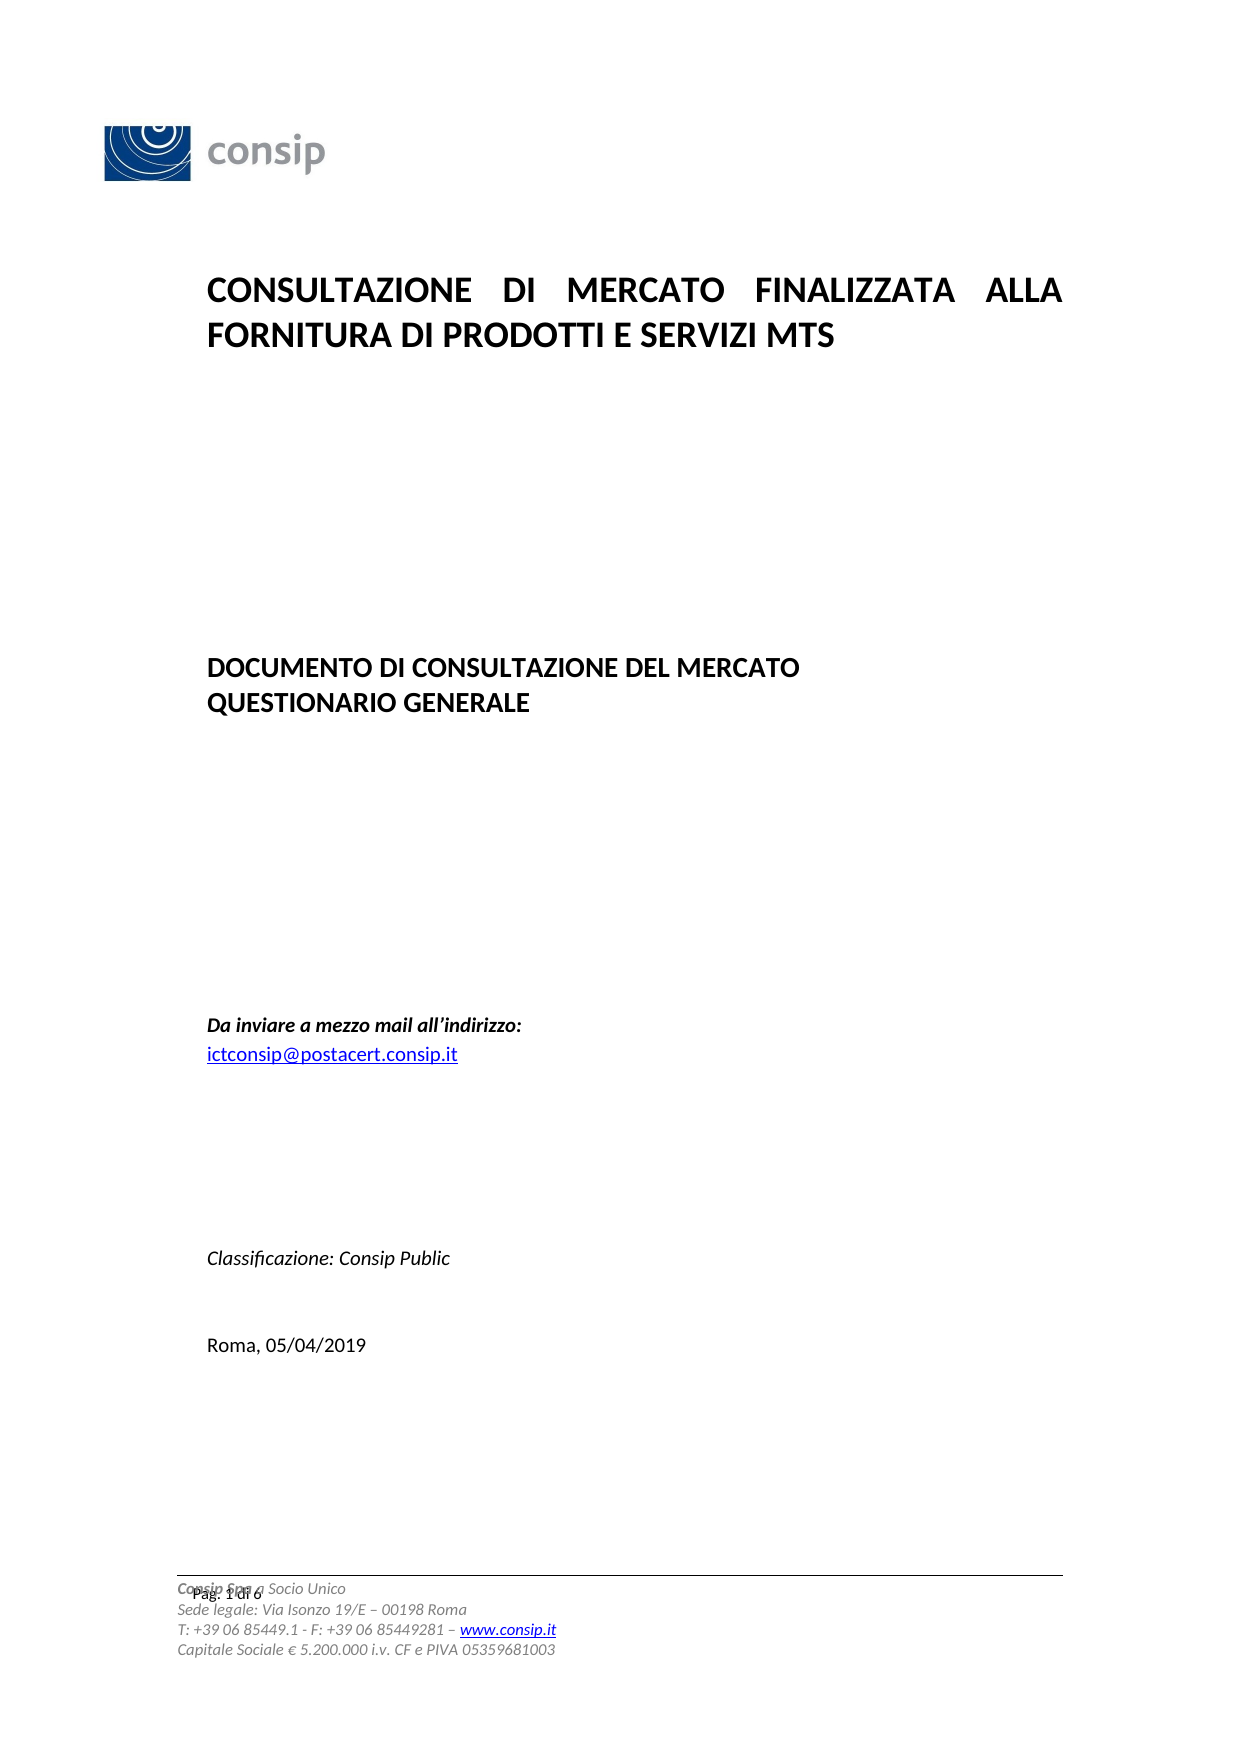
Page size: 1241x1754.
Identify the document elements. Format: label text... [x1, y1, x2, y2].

picture [0, 5, 375, 181]
text DOCUMENTO DI CONSULTAZIONE DEL MERCATO [207, 649, 1063, 684]
text Da inviare a mezzo mail all’indirizzo: [207, 1012, 1063, 1037]
text QUESTIONARIO GENERALE [207, 684, 1063, 720]
text ictconsip@postacert.consip.it [207, 1041, 1063, 1066]
text Classificazione: Consip Public [207, 1245, 1063, 1271]
text CONSULTAZIONE DI MERCATO FINALIZZATA ALLA FORNITURA DI PRODOTTI E SERVIZI MTS [207, 266, 1063, 357]
text Roma, 05/04/2019 [207, 1333, 1063, 1358]
